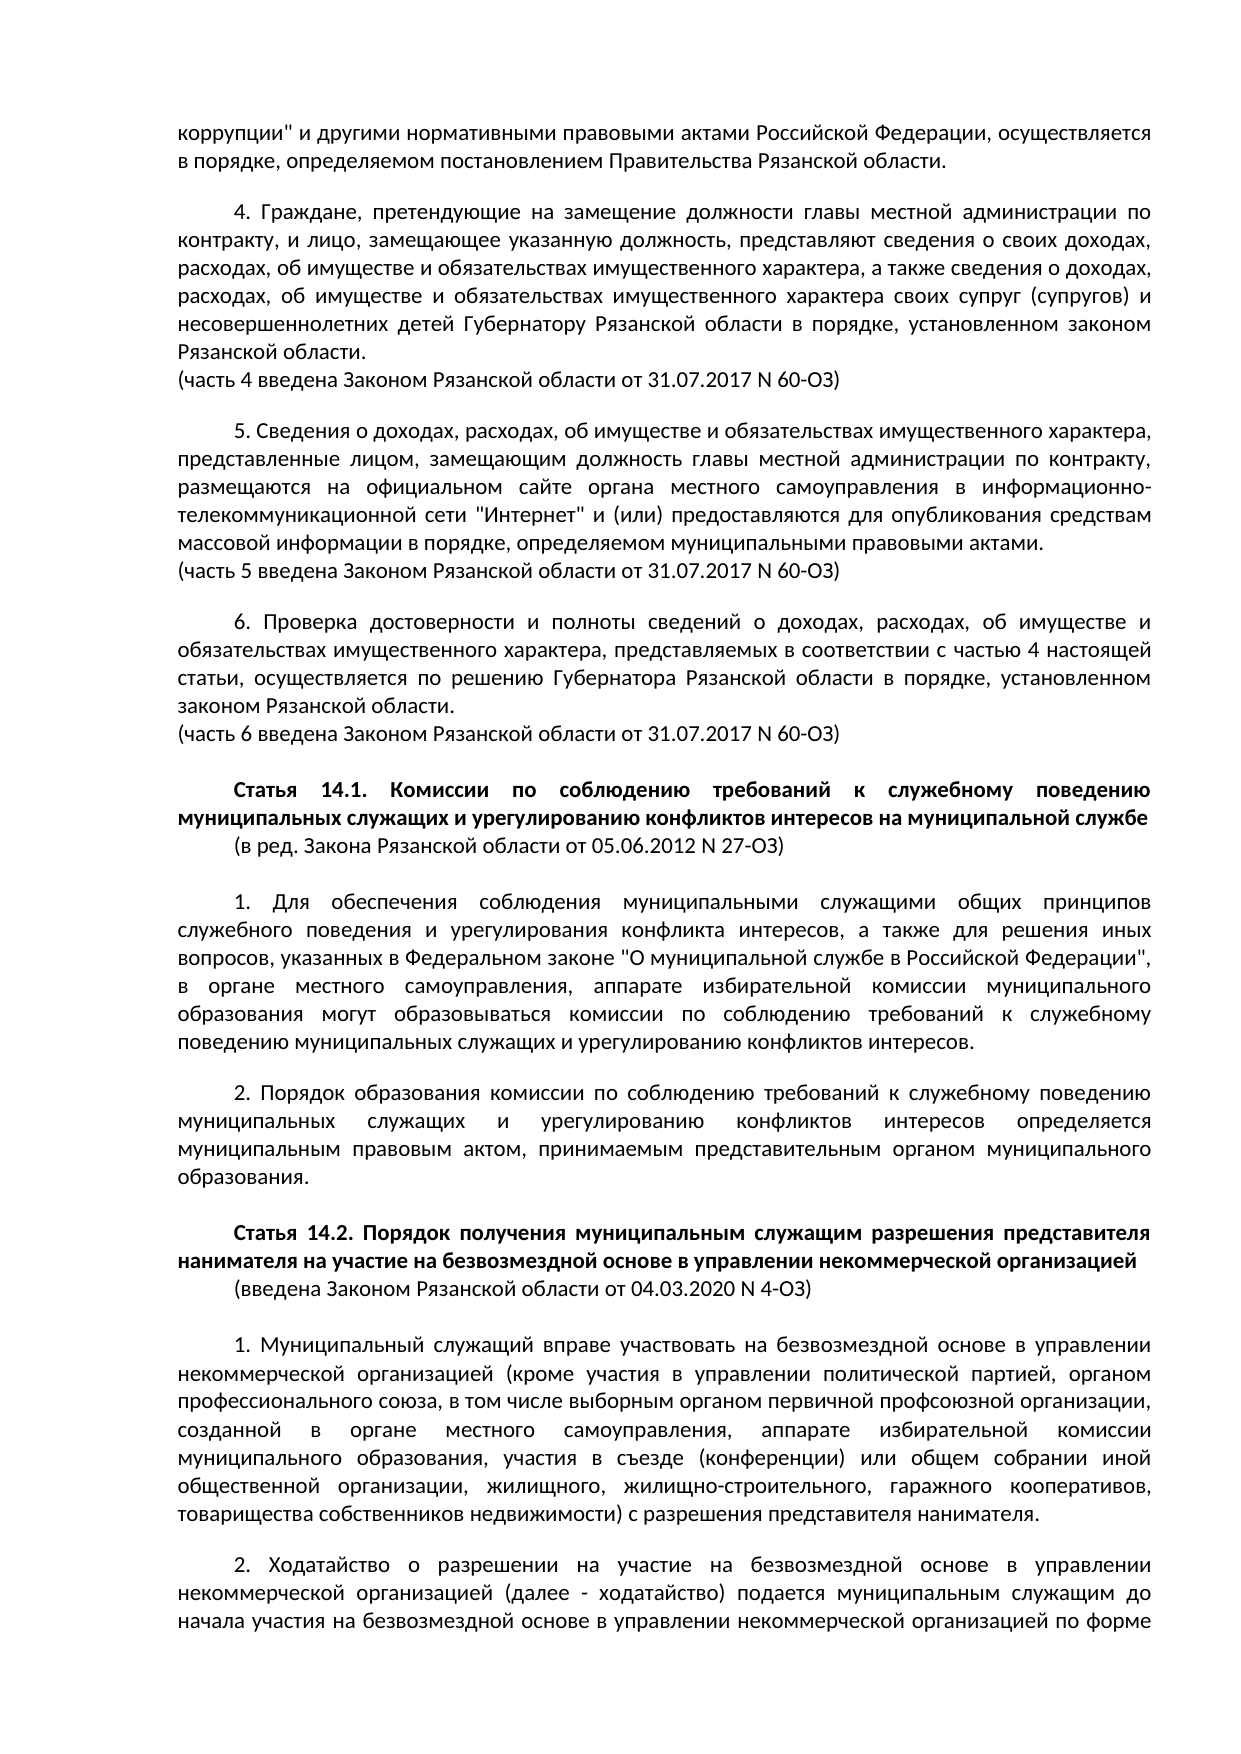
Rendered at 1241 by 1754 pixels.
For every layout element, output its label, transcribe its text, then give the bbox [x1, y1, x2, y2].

text (часть 5 введена Законом Рязанской области от 31.07.2017 N 60-ОЗ) [177, 556, 1152, 584]
title Статья 14.1. Комиссии по соблюдению требований к служебному поведению муниципальных служащих и урегулированию конфликтов интересов на муниципальной службе [177, 775, 1152, 831]
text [177, 118, 1152, 174]
text (часть 6 введена Законом Рязанской области от 31.07.2017 N 60-ОЗ) [177, 719, 1152, 747]
title Статья 14.2. Порядок получения муниципальным служащим разрешения представителя нанимателя на участие на безвозмездной основе в управлении некоммерческой организацией [177, 1218, 1152, 1274]
text 6. Проверка достоверности и полноты сведений о доходах, расходах, об имуществе и обязательствах имущественного характера, представляемых в соответствии с частью 4 настоящей статьи, осуществляется по решению Губернатора Рязанской области в порядке, установленном законом Рязанской области. [177, 607, 1152, 719]
text (введена Законом Рязанской области от 04.03.2020 N 4-ОЗ) [177, 1274, 1152, 1303]
text (в ред. Закона Рязанской области от 05.06.2012 N 27-ОЗ) [177, 831, 1152, 859]
text (часть 4 введена Законом Рязанской области от 31.07.2017 N 60-ОЗ) [177, 365, 1152, 393]
text 1. Муниципальный служащий вправе участвовать на безвозмездной основе в управлении некоммерческой организацией (кроме участия в управлении политической партией, органом профессионального союза, в том числе выборным органом первичной профсоюзной организации, созданной в органе местного самоуправления, аппарате избирательной комиссии муниципального образования, участия в съезде (конференции) или общем собрании иной общественной организации, жилищного, жилищно-строительного, гаражного кооперативов, товарищества собственников недвижимости) с разрешения представителя нанимателя. [177, 1331, 1152, 1527]
text 4. Граждане, претендующие на замещение должности главы местной администрации по контракту, и лицо, замещающее указанную должность, представляют сведения о своих доходах, расходах, об имуществе и обязательствах имущественного характера, а также сведения о доходах, расходах, об имуществе и обязательствах имущественного характера своих супруг (супругов) и несовершеннолетних детей Губернатору Рязанской области в порядке, установленном законом Рязанской области. [177, 197, 1152, 365]
text 2. Порядок образования комиссии по соблюдению требований к служебному поведению муниципальных служащих и урегулированию конфликтов интересов определяется муниципальным правовым актом, принимаемым представительным органом муниципального образования. [177, 1078, 1152, 1191]
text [177, 1550, 1152, 1634]
text 1. Для обеспечения соблюдения муниципальными служащими общих принципов служебного поведения и урегулирования конфликта интересов, а также для решения иных вопросов, указанных в Федеральном законе "О муниципальной службе в Российской Федерации", в органе местного самоуправления, аппарате избирательной комиссии муниципального образования могут образовываться комиссии по соблюдению требований к служебному поведению муниципальных служащих и урегулированию конфликтов интересов. [177, 887, 1152, 1056]
text 5. Сведения о доходах, расходах, об имуществе и обязательствах имущественного характера, представленные лицом, замещающим должность главы местной администрации по контракту, размещаются на официальном сайте органа местного самоуправления в информационно-телекоммуникационной сети "Интернет" и (или) предоставляются для опубликования средствам массовой информации в порядке, определяемом муниципальными правовыми актами. [177, 416, 1152, 556]
